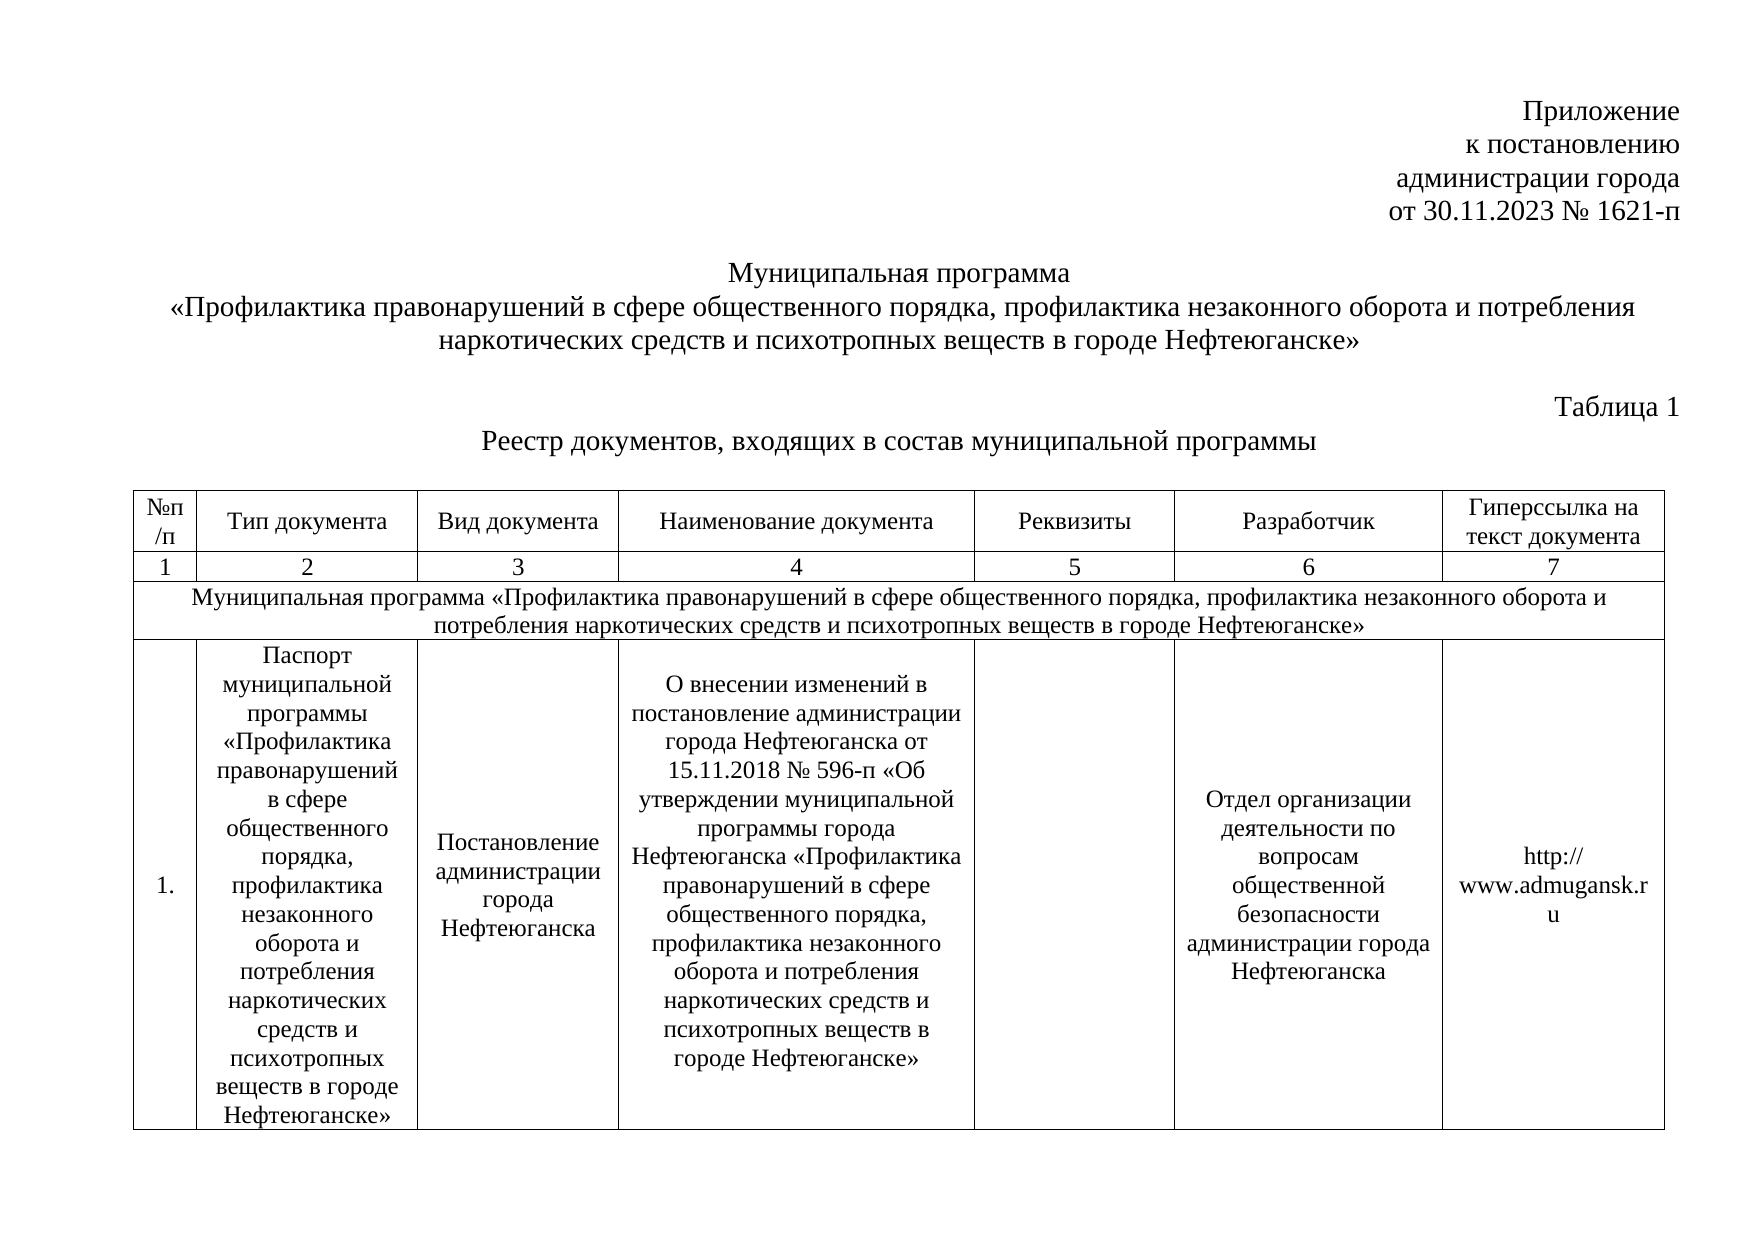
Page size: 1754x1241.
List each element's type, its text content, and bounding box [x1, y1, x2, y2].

table_header Вид документа [418, 491, 618, 551]
table_cell 1 [134, 552, 196, 581]
text Приложение [118, 93, 1680, 126]
text Реестр документов, входящих в состав муниципальной программы [118, 423, 1680, 456]
table_cell 5 [975, 552, 1174, 581]
table_cell http://www.admugansk.ru [1443, 640, 1664, 1129]
text администрации города [118, 160, 1680, 193]
table_cell Паспорт муниципальной программы «Профилактика правонарушений в сфере общественного порядка, профилактика незаконного оборота и потребления наркотических средств и психотропных веществ в городе Нефтеюганске» [197, 640, 417, 1129]
table_header Наименование документа [619, 491, 974, 551]
text Таблица 1 [118, 389, 1680, 423]
table_cell 2 [197, 552, 417, 581]
text «Профилактика правонарушений в сфере общественного порядка, профилактика незаконного оборота и потребления наркотических средств и психотропных веществ в городе Нефтеюганске» [118, 289, 1680, 356]
table_cell Отдел организации деятельности по вопросам общественной безопасности администрации города Нефтеюганска [1175, 640, 1442, 1129]
table_cell 6 [1175, 552, 1442, 581]
table_cell 7 [1443, 552, 1664, 581]
table_cell Постановление администрации города Нефтеюганска [418, 640, 618, 1129]
table_header №п/п [134, 491, 196, 551]
text Муниципальная программа [118, 255, 1680, 289]
text к постановлению [118, 126, 1680, 160]
text от 30.11.2023 № 1621-п [118, 193, 1680, 227]
table_cell 4 [619, 552, 974, 581]
table_cell 3 [418, 552, 618, 581]
table_header Реквизиты [975, 491, 1174, 551]
table_cell 1. [134, 640, 196, 1129]
table_cell О внесении изменений в постановление администрации города Нефтеюганска от 15.11.2018 № 596-п «Об утверждении муниципальной программы города Нефтеюганска «Профилактика правонарушений в сфере общественного порядка, профилактика незаконного оборота и потребления наркотических средств и психотропных веществ в городе Нефтеюганске» [619, 640, 974, 1129]
table_header Тип документа [197, 491, 417, 551]
table_header Разработчик [1175, 491, 1442, 551]
table_header Гиперссылка на текст документа [1443, 491, 1664, 551]
table_cell Муниципальная программа «Профилактика правонарушений в сфере общественного порядка, профилактика незаконного оборота и потребления наркотических средств и психотропных веществ в городе Нефтеюганске» [134, 582, 1664, 639]
table_cell [975, 640, 1174, 1129]
